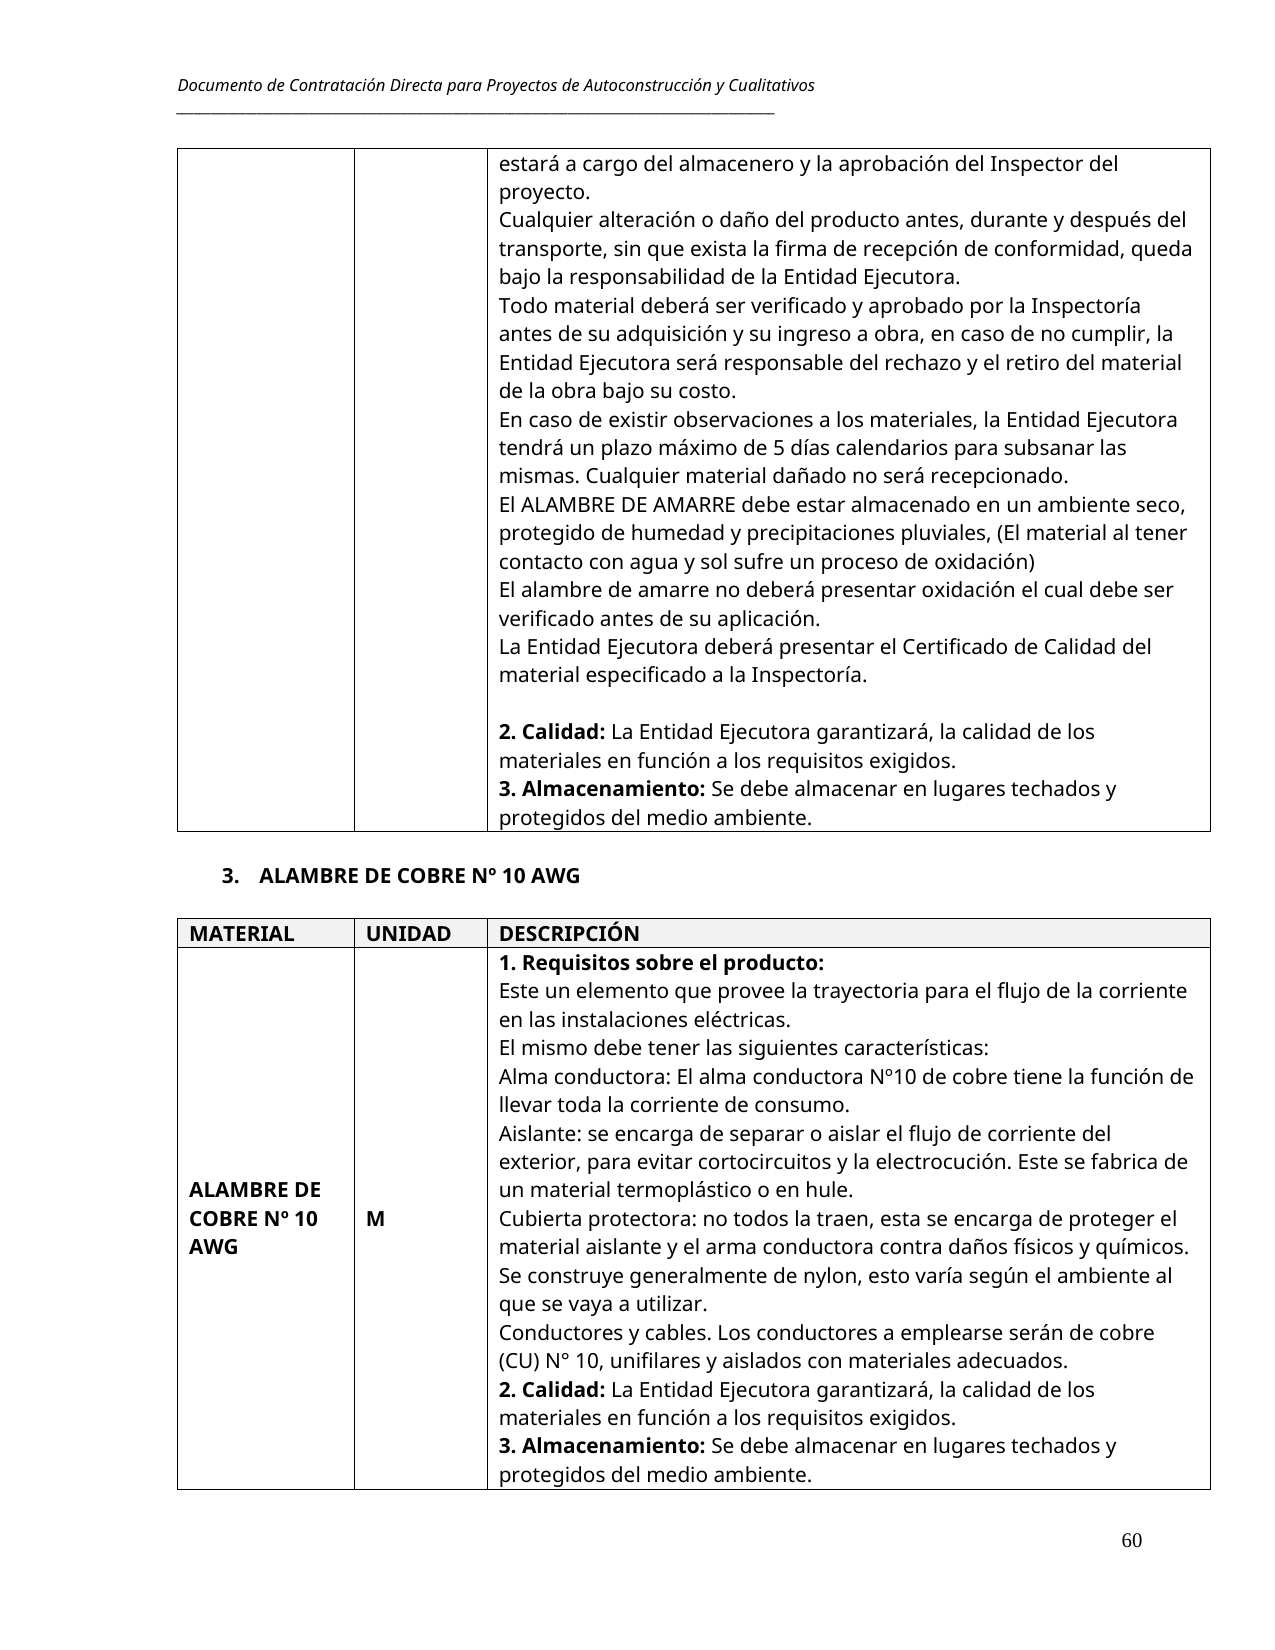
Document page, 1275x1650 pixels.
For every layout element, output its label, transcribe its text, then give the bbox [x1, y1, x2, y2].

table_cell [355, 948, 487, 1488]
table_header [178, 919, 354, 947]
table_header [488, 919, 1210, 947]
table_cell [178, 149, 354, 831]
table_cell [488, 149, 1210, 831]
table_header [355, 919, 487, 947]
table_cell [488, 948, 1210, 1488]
list ALAMBRE DE COBRE Nº 10 AWG [222, 861, 1142, 889]
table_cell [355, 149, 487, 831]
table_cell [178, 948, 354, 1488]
